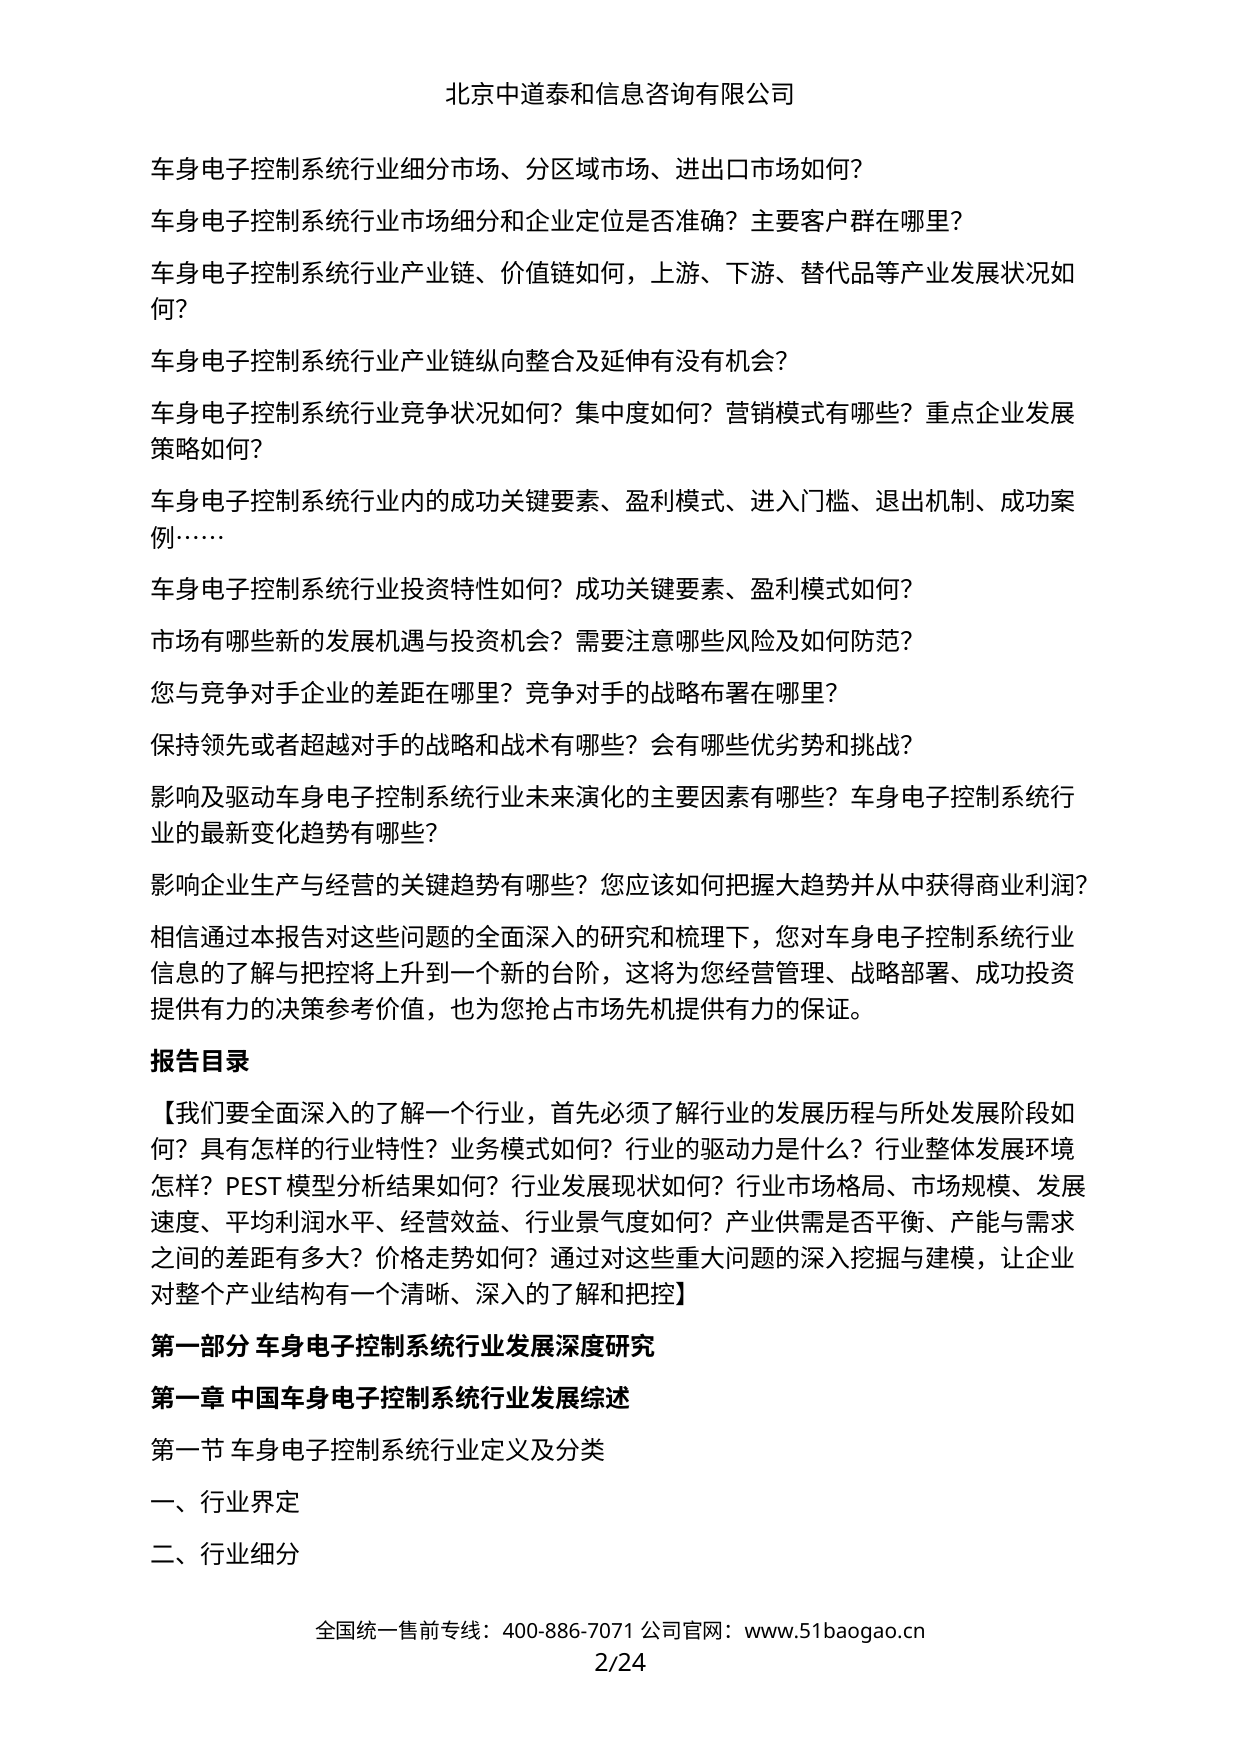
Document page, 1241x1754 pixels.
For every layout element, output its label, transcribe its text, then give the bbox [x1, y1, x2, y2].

text 车身电子控制系统行业产业链、价值链如何，上游、下游、替代品等产业发展状况如何？ [150, 254, 1090, 326]
text 影响企业生产与经营的关键趋势有哪些？您应该如何把握大趋势并从中获得商业利润？ [150, 866, 1090, 902]
text 影响及驱动车身电子控制系统行业未来演化的主要因素有哪些？车身电子控制系统行业的最新变化趋势有哪些？ [150, 777, 1090, 850]
text 第一节 车身电子控制系统行业定义及分类 [150, 1431, 1090, 1467]
text 【我们要全面深入的了解一个行业，首先必须了解行业的发展历程与所处发展阶段如何？具有怎样的行业特性？业务模式如何？行业的驱动力是什么？行业整体发展环境怎样？PEST模型分析结果如何？行业发展现状如何？行业市场格局、市场规模、发展速度、平均利润水平、经营效益、行业景气度如何？产业供需是否平衡、产能与需求之间的差距有多大？价格走势如何？通过对这些重大问题的深入挖掘与建模，让企业对整个产业结构有一个清晰、深入的了解和把控】 [150, 1094, 1090, 1311]
text 车身电子控制系统行业产业链纵向整合及延伸有没有机会？ [150, 342, 1090, 378]
text 保持领先或者超越对手的战略和战术有哪些？会有哪些优劣势和挑战？ [150, 726, 1090, 762]
text 报告目录 [150, 1042, 1090, 1078]
text 车身电子控制系统行业细分市场、分区域市场、进出口市场如何？ [150, 150, 1090, 186]
text 二、行业细分 [150, 1534, 1090, 1571]
text 车身电子控制系统行业内的成功关键要素、盈利模式、进入门槛、退出机制、成功案例…… [150, 482, 1090, 554]
text 您与竞争对手企业的差距在哪里？竞争对手的战略布署在哪里？ [150, 674, 1090, 710]
text 相信通过本报告对这些问题的全面深入的研究和梳理下，您对车身电子控制系统行业信息的了解与把控将上升到一个新的台阶，这将为您经营管理、战略部署、成功投资提供有力的决策参考价值，也为您抢占市场先机提供有力的保证。 [150, 917, 1090, 1026]
text 车身电子控制系统行业市场细分和企业定位是否准确？主要客户群在哪里？ [150, 202, 1090, 238]
text 第一部分 车身电子控制系统行业发展深度研究 [150, 1327, 1090, 1363]
text 一、行业界定 [150, 1482, 1090, 1519]
text 车身电子控制系统行业竞争状况如何？集中度如何？营销模式有哪些？重点企业发展策略如何？ [150, 394, 1090, 466]
text 第一章 中国车身电子控制系统行业发展综述 [150, 1379, 1090, 1415]
text 车身电子控制系统行业投资特性如何？成功关键要素、盈利模式如何？ [150, 570, 1090, 606]
text 市场有哪些新的发展机遇与投资机会？需要注意哪些风险及如何防范？ [150, 622, 1090, 658]
